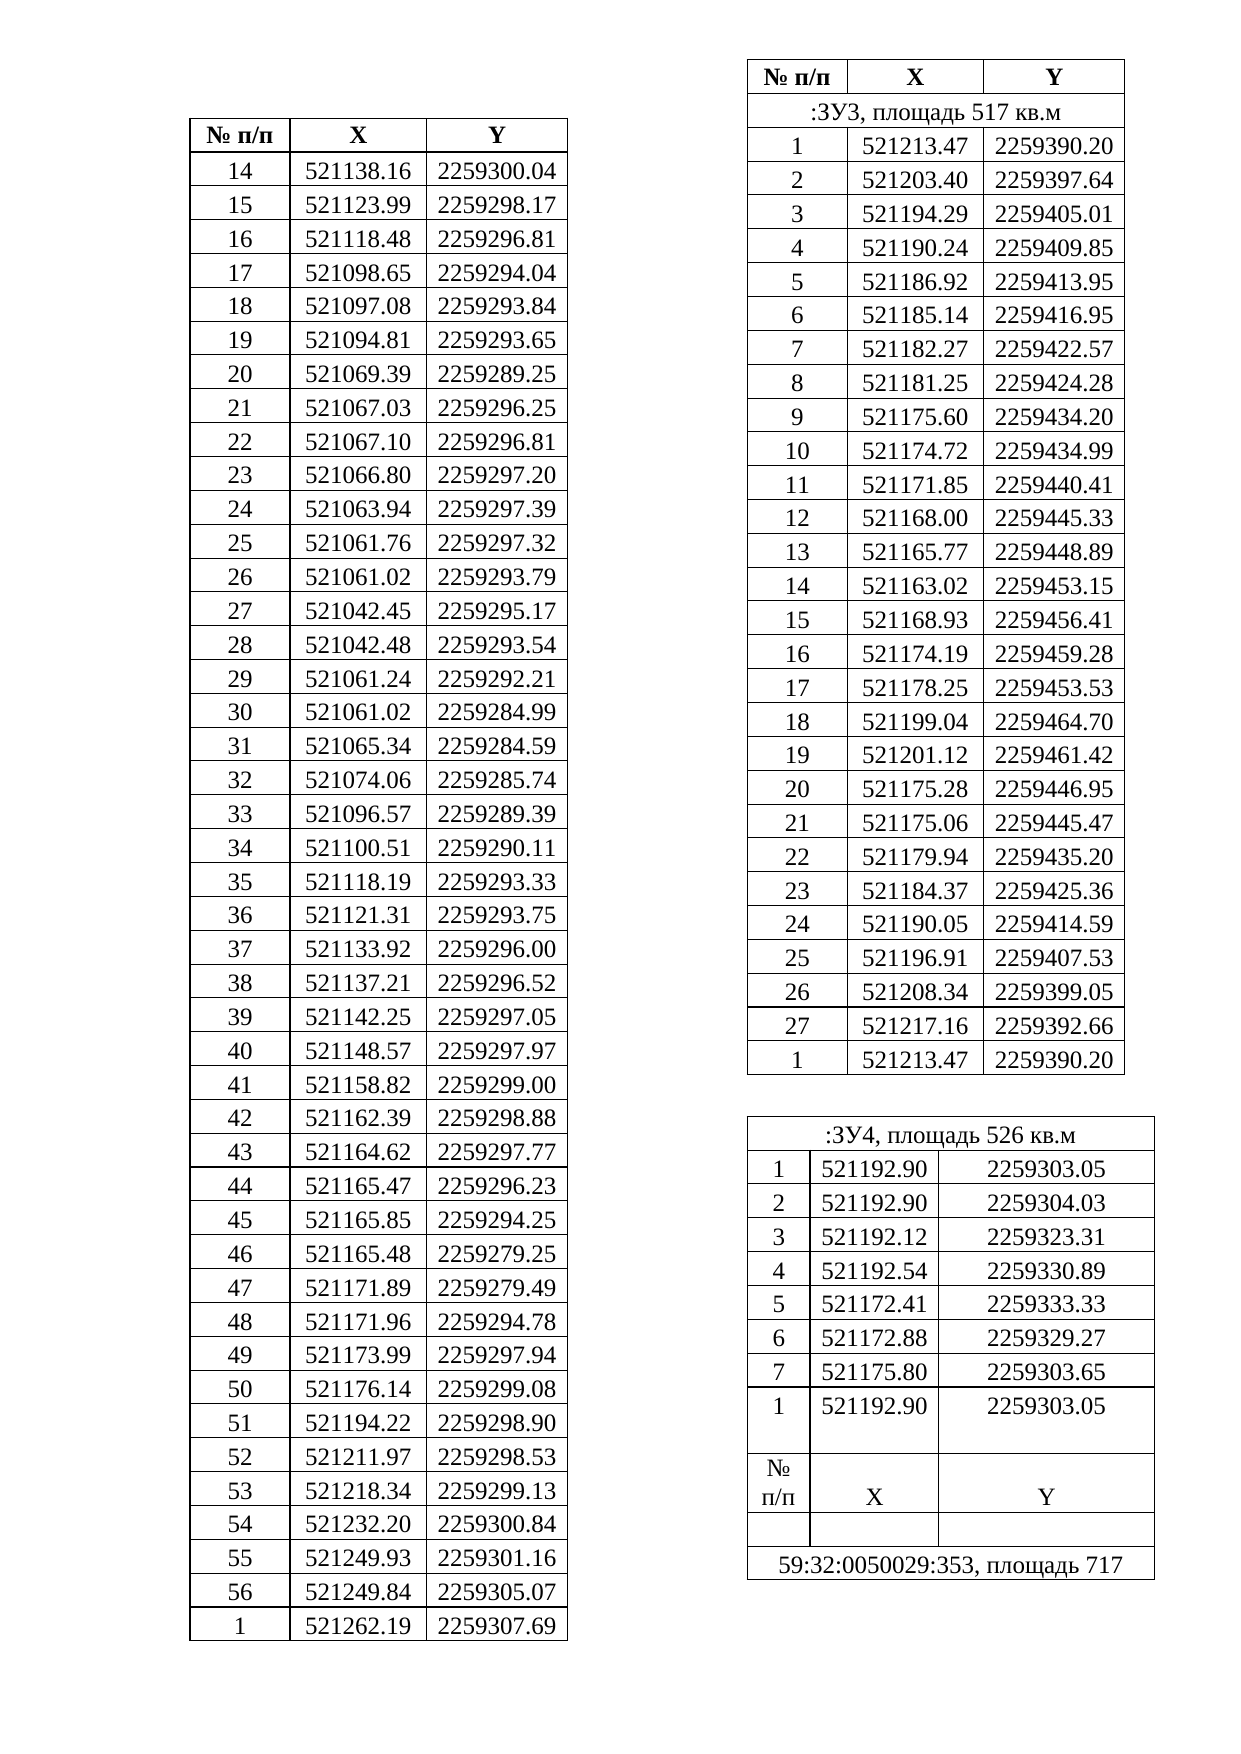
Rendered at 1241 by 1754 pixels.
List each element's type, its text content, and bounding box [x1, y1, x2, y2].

table_cell 19 [191, 322, 289, 354]
table_cell 2259296.52 [427, 965, 567, 997]
table_cell 27 [191, 592, 289, 625]
table_cell 521138.16 [291, 153, 426, 185]
table_cell 2259298.88 [427, 1100, 567, 1133]
table_cell 45 [191, 1201, 289, 1234]
table_cell 521148.57 [291, 1032, 426, 1065]
table_cell 36 [191, 897, 289, 930]
table_cell 32 [191, 761, 289, 794]
table_cell 2259298.17 [427, 186, 567, 219]
table_cell 521042.45 [291, 592, 426, 625]
table_cell 2259285.74 [427, 761, 567, 794]
table_cell 2259297.94 [427, 1337, 567, 1369]
table_cell 521232.20 [291, 1506, 426, 1539]
table_cell 23 [191, 457, 289, 490]
table_cell 25 [191, 525, 289, 557]
table_cell 53 [191, 1472, 289, 1505]
table_cell 2259296.81 [427, 220, 567, 253]
table_cell 2259299.13 [427, 1472, 567, 1505]
table_cell 35 [191, 863, 289, 896]
table_cell 31 [191, 728, 289, 760]
table_cell 2259294.25 [427, 1201, 567, 1234]
table_cell 40 [191, 1032, 289, 1065]
table_cell 34 [191, 829, 289, 862]
table_cell 521067.10 [291, 423, 426, 456]
table_cell 2259298.90 [427, 1404, 567, 1437]
table_cell 521061.76 [291, 525, 426, 557]
table_cell 50 [191, 1371, 289, 1403]
table_cell 42 [191, 1100, 289, 1133]
table_cell 521194.22 [291, 1404, 426, 1437]
table_cell 2259293.84 [427, 288, 567, 321]
table_cell 2259289.25 [427, 355, 567, 388]
table_cell 2259290.11 [427, 829, 567, 862]
table_cell 2259297.39 [427, 491, 567, 524]
table_cell 22 [191, 423, 289, 456]
table_cell 521133.92 [291, 931, 426, 963]
table_cell 24 [191, 491, 289, 524]
table_cell 2259293.65 [427, 322, 567, 354]
table_cell 2259295.17 [427, 592, 567, 625]
table_cell 521142.25 [291, 998, 426, 1031]
table_cell 2259300.84 [427, 1506, 567, 1539]
table_cell 29 [191, 660, 289, 693]
table_cell 521074.06 [291, 761, 426, 794]
table_cell 521164.62 [291, 1134, 426, 1166]
table_cell 2259284.99 [427, 694, 567, 727]
table_cell 521118.48 [291, 220, 426, 253]
table_header X [291, 119, 426, 151]
table_cell 2259296.00 [427, 931, 567, 963]
table_cell 2259297.97 [427, 1032, 567, 1065]
table_cell 2259296.25 [427, 389, 567, 422]
table_cell 521098.65 [291, 254, 426, 287]
table_cell 521065.34 [291, 728, 426, 760]
table_cell 33 [191, 795, 289, 828]
table_cell 20 [191, 355, 289, 388]
table_cell 521067.03 [291, 389, 426, 422]
table_cell 2259297.20 [427, 457, 567, 490]
table_cell 521249.93 [291, 1540, 426, 1572]
table_cell 521165.48 [291, 1235, 426, 1268]
table_cell 43 [191, 1134, 289, 1166]
table_cell 2259293.79 [427, 559, 567, 591]
table_cell 41 [191, 1066, 289, 1099]
table_cell 521066.80 [291, 457, 426, 490]
table_cell 521249.84 [291, 1574, 426, 1606]
table_cell 14 [191, 153, 289, 185]
table_cell 2259297.05 [427, 998, 567, 1031]
table_cell 2259279.49 [427, 1269, 567, 1302]
table_cell 521137.21 [291, 965, 426, 997]
table_cell 16 [191, 220, 289, 253]
table_cell 2259293.33 [427, 863, 567, 896]
table_cell 521063.94 [291, 491, 426, 524]
table_cell 2259301.16 [427, 1540, 567, 1572]
table_cell 28 [191, 626, 289, 659]
table_cell 55 [191, 1540, 289, 1572]
table_cell 521121.31 [291, 897, 426, 930]
table_cell 2259299.00 [427, 1066, 567, 1099]
table_cell 37 [191, 931, 289, 963]
table_cell 521262.19 [291, 1608, 426, 1640]
table_cell 521171.89 [291, 1269, 426, 1302]
table_cell 2259293.75 [427, 897, 567, 930]
table_cell 2259297.77 [427, 1134, 567, 1166]
table_cell 2259296.23 [427, 1168, 567, 1200]
table_cell 521097.08 [291, 288, 426, 321]
table_cell 521171.96 [291, 1303, 426, 1336]
table_cell 21 [191, 389, 289, 422]
table_cell 521173.99 [291, 1337, 426, 1369]
table_header Y [427, 119, 567, 151]
table_cell 2259289.39 [427, 795, 567, 828]
table_cell 521165.85 [291, 1201, 426, 1234]
table_cell 2259305.07 [427, 1574, 567, 1606]
table_cell 49 [191, 1337, 289, 1369]
table_cell 521096.57 [291, 795, 426, 828]
table_cell 2259299.08 [427, 1371, 567, 1403]
table_cell 521158.82 [291, 1066, 426, 1099]
table_cell 2259292.21 [427, 660, 567, 693]
table_cell 30 [191, 694, 289, 727]
table_cell 521218.34 [291, 1472, 426, 1505]
table_cell 521100.51 [291, 829, 426, 862]
table_cell 2259300.04 [427, 153, 567, 185]
table_cell 521123.99 [291, 186, 426, 219]
table_cell 521118.19 [291, 863, 426, 896]
table_cell 17 [191, 254, 289, 287]
table_cell 521061.02 [291, 559, 426, 591]
table_cell 2259294.04 [427, 254, 567, 287]
table_cell 48 [191, 1303, 289, 1336]
table_cell 521162.39 [291, 1100, 426, 1133]
table_cell 2259296.81 [427, 423, 567, 456]
table_cell 521042.48 [291, 626, 426, 659]
table_cell 46 [191, 1235, 289, 1268]
table_cell 521211.97 [291, 1438, 426, 1471]
table_cell 2259297.32 [427, 525, 567, 557]
table_header № п/п [191, 119, 289, 151]
table_cell 521165.47 [291, 1168, 426, 1200]
table_cell 2259293.54 [427, 626, 567, 659]
table_cell 56 [191, 1574, 289, 1606]
table_cell 521176.14 [291, 1371, 426, 1403]
table_cell 2259307.69 [427, 1608, 567, 1640]
table_cell 2259284.59 [427, 728, 567, 760]
table_cell 521061.02 [291, 694, 426, 727]
table_cell 521094.81 [291, 322, 426, 354]
table_cell 51 [191, 1404, 289, 1437]
table_cell 521061.24 [291, 660, 426, 693]
table_cell 38 [191, 965, 289, 997]
table_cell 521069.39 [291, 355, 426, 388]
table_cell 54 [191, 1506, 289, 1539]
table_cell 18 [191, 288, 289, 321]
table_cell 1 [191, 1608, 289, 1640]
table_cell 47 [191, 1269, 289, 1302]
table_cell 39 [191, 998, 289, 1031]
table_cell 2259279.25 [427, 1235, 567, 1268]
table_cell 15 [191, 186, 289, 219]
table_cell 2259294.78 [427, 1303, 567, 1336]
table_cell 44 [191, 1168, 289, 1200]
table_cell 52 [191, 1438, 289, 1471]
table_cell 2259298.53 [427, 1438, 567, 1471]
table_cell 26 [191, 559, 289, 591]
